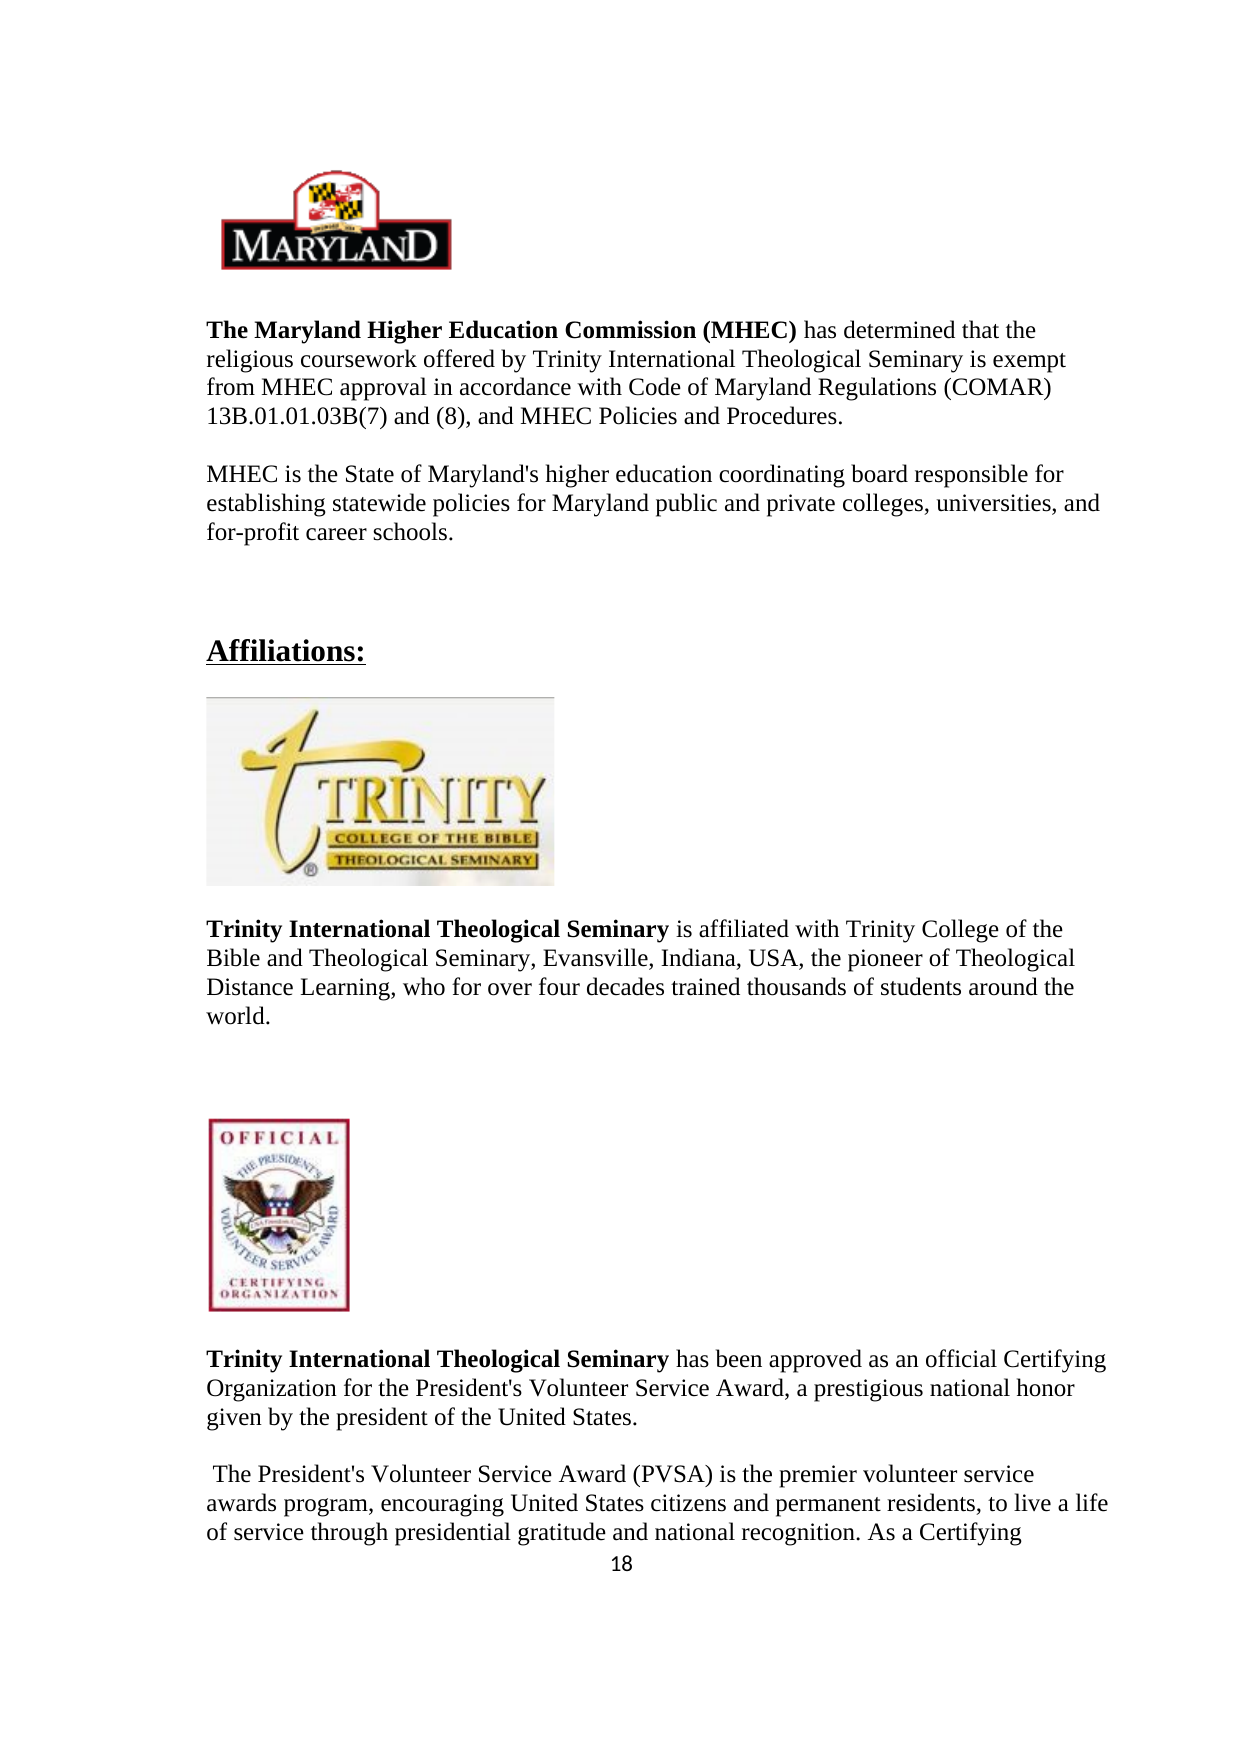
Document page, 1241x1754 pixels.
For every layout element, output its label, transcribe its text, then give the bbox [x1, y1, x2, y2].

text The Maryland Higher Education Commission (MHEC) has determined that the religious coursework offered by Trinity International Theological Seminary is exempt from MHEC approval in accordance with Code of Maryland Regulations (COMAR) 13B.01.01.03B(7) and (8), and MHEC Policies and Procedures. [206, 315, 1111, 430]
picture [206, 697, 555, 886]
text Trinity International Theological Seminary has been approved as an official Certifying Organization for the President's Volunteer Service Award, a prestigious national honor given by the president of the United States. [206, 1344, 1111, 1430]
text Affiliations: [131, 632, 1111, 668]
text Trinity International Theological Seminary is affiliated with Trinity College of the Bible and Theological Seminary, Evansville, Indiana, USA, the pioneer of Theological Distance Learning, who for over four decades trained thousands of students around the world. [206, 914, 1111, 1029]
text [206, 1459, 1111, 1546]
picture [206, 139, 469, 281]
text MHEC is the State of Maryland's higher education coordinating board responsible for establishing statewide policies for Maryland public and private colleges, universities, and for-profit career schools. [206, 459, 1111, 545]
picture [206, 1116, 353, 1315]
